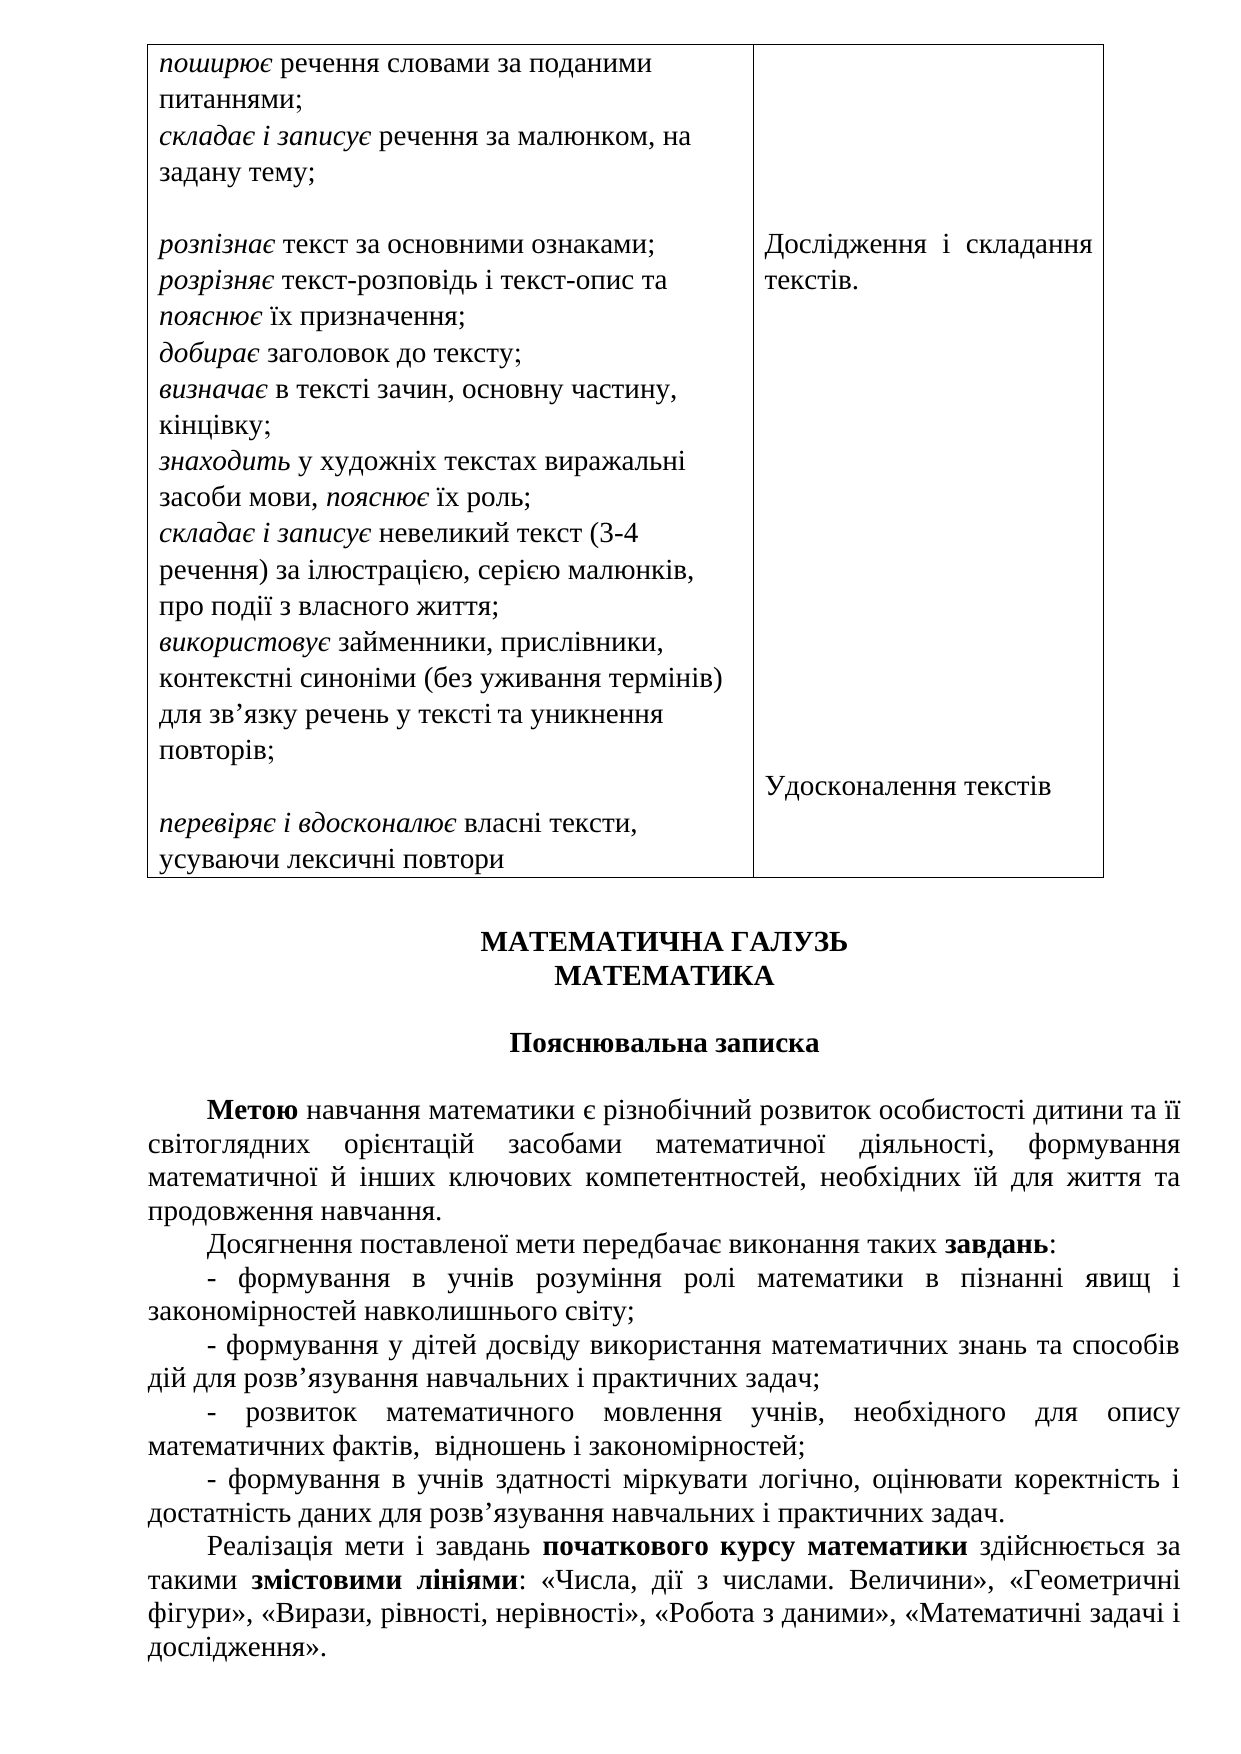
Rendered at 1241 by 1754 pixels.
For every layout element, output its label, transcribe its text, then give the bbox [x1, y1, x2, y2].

text Пояснювальна записка [148, 1025, 1181, 1059]
text - формування в учнів здатності міркувати логічно, оцінювати коректність і достатність даних для розв’язування навчальних і практичних задач. [148, 1461, 1181, 1528]
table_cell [754, 45, 1103, 877]
text Метою навчання математики є різнобічний розвиток особистості дитини та її світоглядних орієнтацій засобами математичної діяльності, формування математичної й інших ключових компетентностей, необхідних їй для життя та продовження навчання. [148, 1092, 1181, 1226]
text Реалізація мети і завдань початкового курсу математики здійснюється за такими змістовими лініями: «Числа, дії з числами. Величини», «Геометричні фігури», «Вирази, рівності, нерівності», «Робота з даними», «Математичні задачі і дослідження». [148, 1528, 1181, 1662]
text - формування в учнів розуміння ролі математики в пізнанні явищ і закономірностей навколишнього світу; [148, 1260, 1181, 1327]
text - формування у дітей досвіду використання математичних знань та способів дій для розв’язування навчальних і практичних задач; [148, 1327, 1181, 1394]
text МАТЕМАТИКА [148, 958, 1181, 992]
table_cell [148, 45, 753, 877]
text Досягнення поставленої мети передбачає виконання таких завдань: [148, 1226, 1181, 1260]
text - розвиток математичного мовлення учнів, необхідного для опису математичних фактів, відношень і закономірностей; [148, 1394, 1181, 1461]
text МАТЕМАТИЧНА ГАЛУЗЬ [148, 924, 1181, 958]
